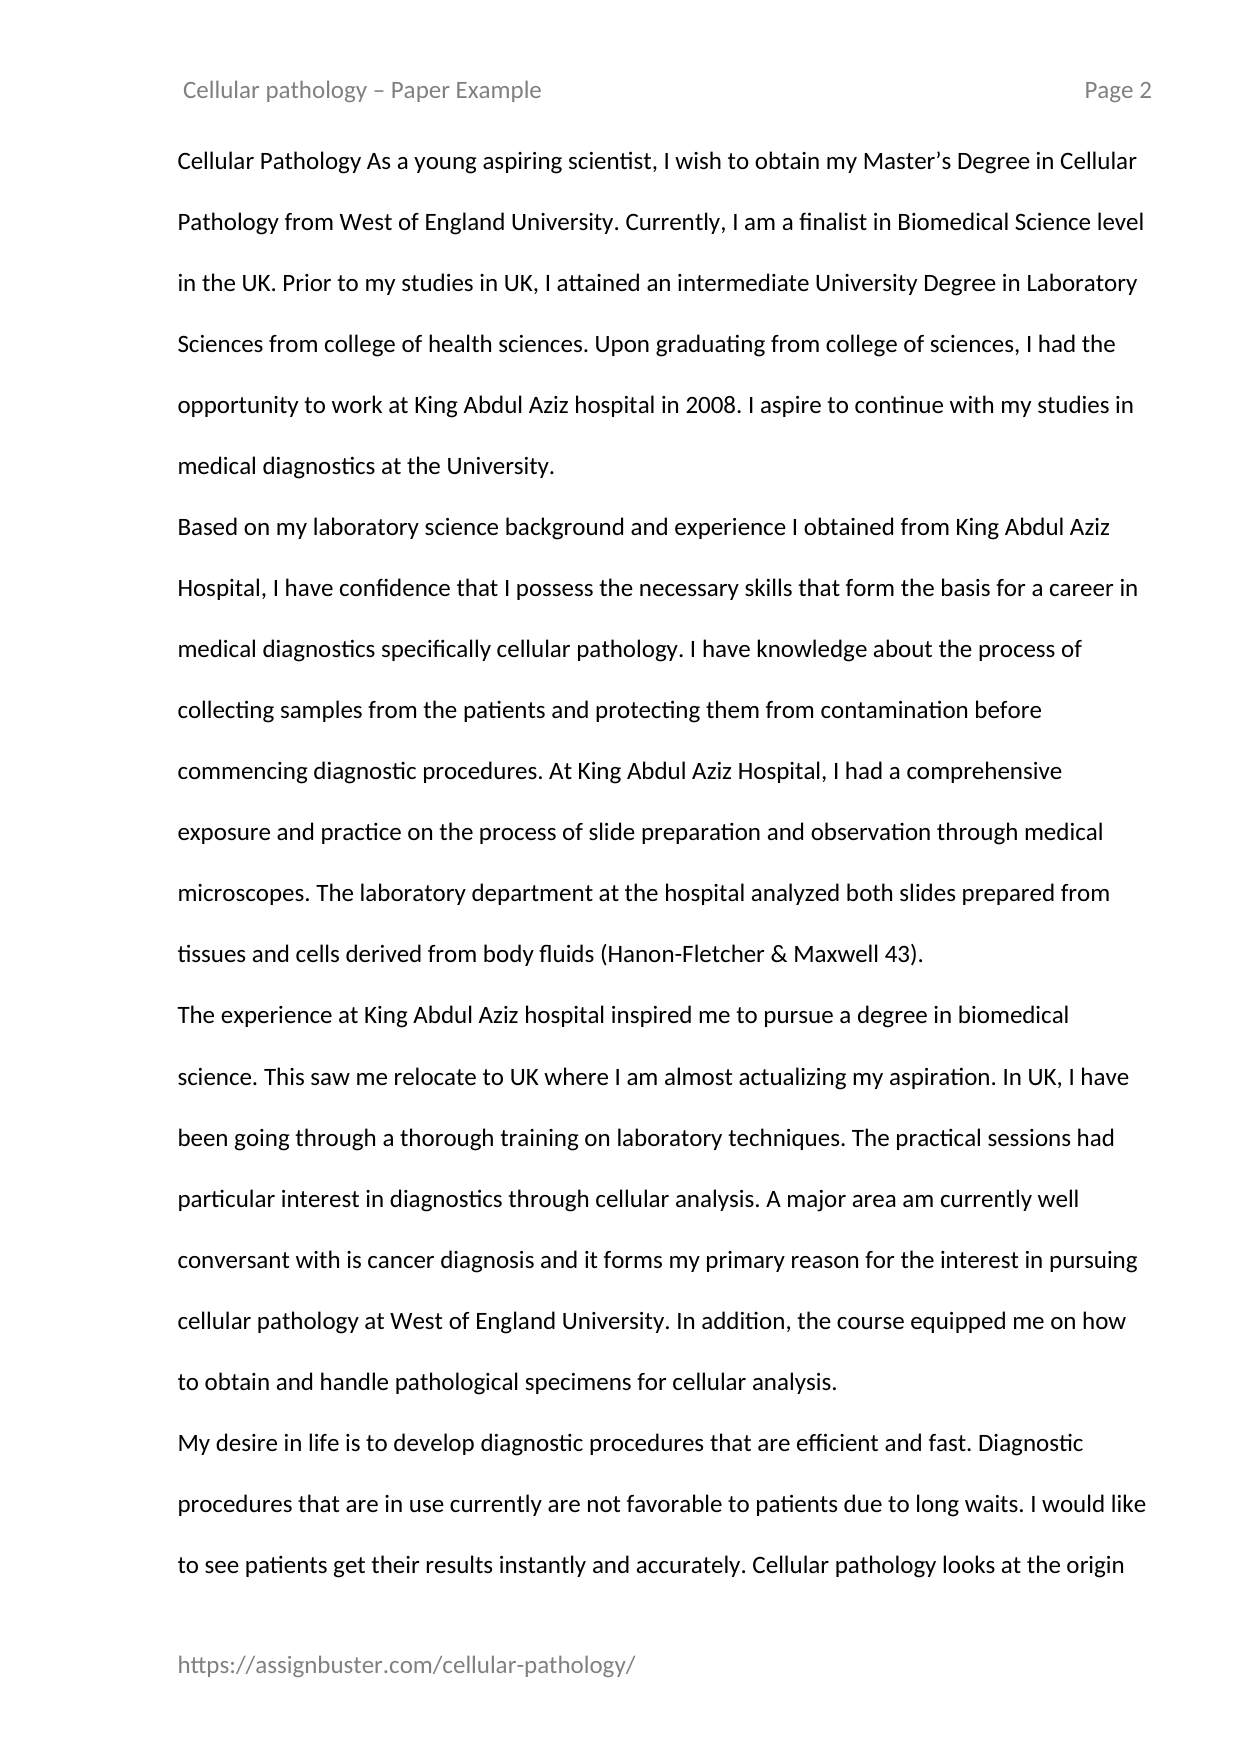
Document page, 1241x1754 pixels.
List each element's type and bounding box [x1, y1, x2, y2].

text [177, 145, 1152, 1579]
